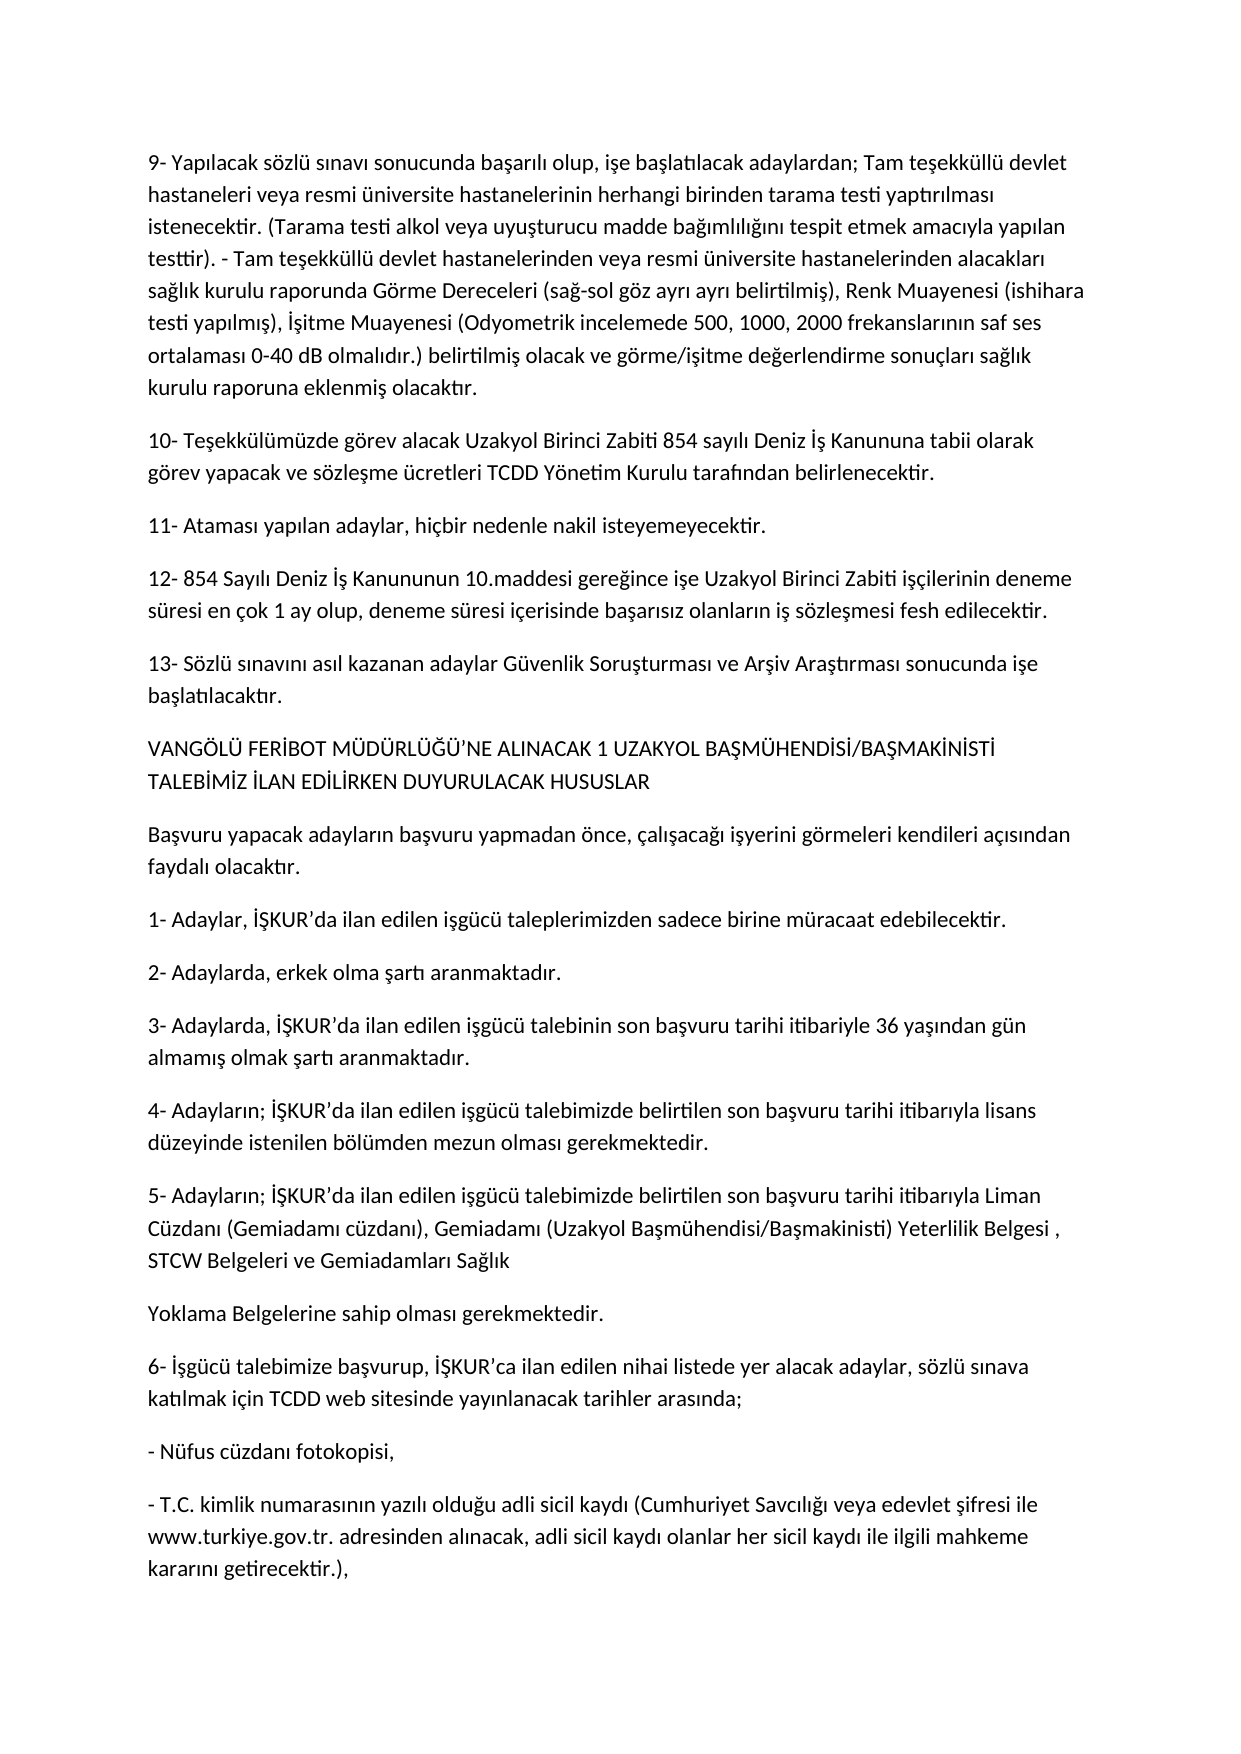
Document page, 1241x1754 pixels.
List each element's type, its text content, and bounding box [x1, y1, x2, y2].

text Başvuru yapacak adayların başvuru yapmadan önce, çalışacağı işyerini görmeleri kendileri açısından faydalı olacaktır. [148, 820, 1093, 880]
text - T.C. kimlik numarasının yazılı olduğu adli sicil kaydı (Cumhuriyet Savcılığı veya edevlet şifresi ile www.turkiye.gov.tr. adresinden alınacak, adli sicil kaydı olanlar her sicil kaydı ile ilgili mahkeme kararını getirecektir.), [148, 1490, 1093, 1582]
text 9- Yapılacak sözlü sınavı sonucunda başarılı olup, işe başlatılacak adaylardan; Tam teşekküllü devlet hastaneleri veya resmi üniversite hastanelerinin herhangi birinden tarama testi yaptırılması istenecektir. (Tarama testi alkol veya uyuşturucu madde bağımlılığını tespit etmek amacıyla yapılan testtir). - Tam teşekküllü devlet hastanelerinden veya resmi üniversite hastanelerinden alacakları sağlık kurulu raporunda Görme Dereceleri (sağ-sol göz ayrı ayrı belirtilmiş), Renk Muayenesi (ishihara testi yapılmış), İşitme Muayenesi (Odyometrik incelemede 500, 1000, 2000 frekanslarının saf ses ortalaması 0-40 dB olmalıdır.) belirtilmiş olacak ve görme/işitme değerlendirme sonuçları sağlık kurulu raporuna eklenmiş olacaktır. [148, 148, 1093, 401]
text 10- Teşekkülümüzde görev alacak Uzakyol Birinci Zabiti 854 sayılı Deniz İş Kanununa tabii olarak görev yapacak ve sözleşme ücretleri TCDD Yönetim Kurulu tarafından belirlenecektir. [148, 426, 1093, 486]
text 3- Adaylarda, İŞKUR’da ilan edilen işgücü talebinin son başvuru tarihi itibariyle 36 yaşından gün almamış olmak şartı aranmaktadır. [148, 1011, 1093, 1071]
text 12- 854 Sayılı Deniz İş Kanununun 10.maddesi gereğince işe Uzakyol Birinci Zabiti işçilerinin deneme süresi en çok 1 ay olup, deneme süresi içerisinde başarısız olanların iş sözleşmesi fesh edilecektir. [148, 564, 1093, 624]
text 5- Adayların; İŞKUR’da ilan edilen işgücü talebimizde belirtilen son başvuru tarihi itibarıyla Liman Cüzdanı (Gemiadamı cüzdanı), Gemiadamı (Uzakyol Başmühendisi/Başmakinisti) Yeterlilik Belgesi , STCW Belgeleri ve Gemiadamları Sağlık [148, 1181, 1093, 1274]
text 6- İşgücü talebimize başvurup, İŞKUR’ca ilan edilen nihai listede yer alacak adaylar, sözlü sınava katılmak için TCDD web sitesinde yayınlanacak tarihler arasında; [148, 1352, 1093, 1412]
text 1- Adaylar, İŞKUR’da ilan edilen işgücü taleplerimizden sadece birine müracaat edebilecektir. [148, 905, 1093, 933]
text 13- Sözlü sınavını asıl kazanan adaylar Güvenlik Soruşturması ve Arşiv Araştırması sonucunda işe başlatılacaktır. [148, 649, 1093, 709]
text VANGÖLÜ FERİBOT MÜDÜRLÜĞÜ’NE ALINACAK 1 UZAKYOL BAŞMÜHENDİSİ/BAŞMAKİNİSTİ TALEBİMİZ İLAN EDİLİRKEN DUYURULACAK HUSUSLAR [148, 734, 1093, 795]
text Yoklama Belgelerine sahip olması gerekmektedir. [148, 1299, 1093, 1327]
text - Nüfus cüzdanı fotokopisi, [148, 1437, 1093, 1465]
text 2- Adaylarda, erkek olma şartı aranmaktadır. [148, 958, 1093, 986]
text 4- Adayların; İŞKUR’da ilan edilen işgücü talebimizde belirtilen son başvuru tarihi itibarıyla lisans düzeyinde istenilen bölümden mezun olması gerekmektedir. [148, 1096, 1093, 1156]
text 11- Ataması yapılan adaylar, hiçbir nedenle nakil isteyemeyecektir. [148, 511, 1093, 539]
